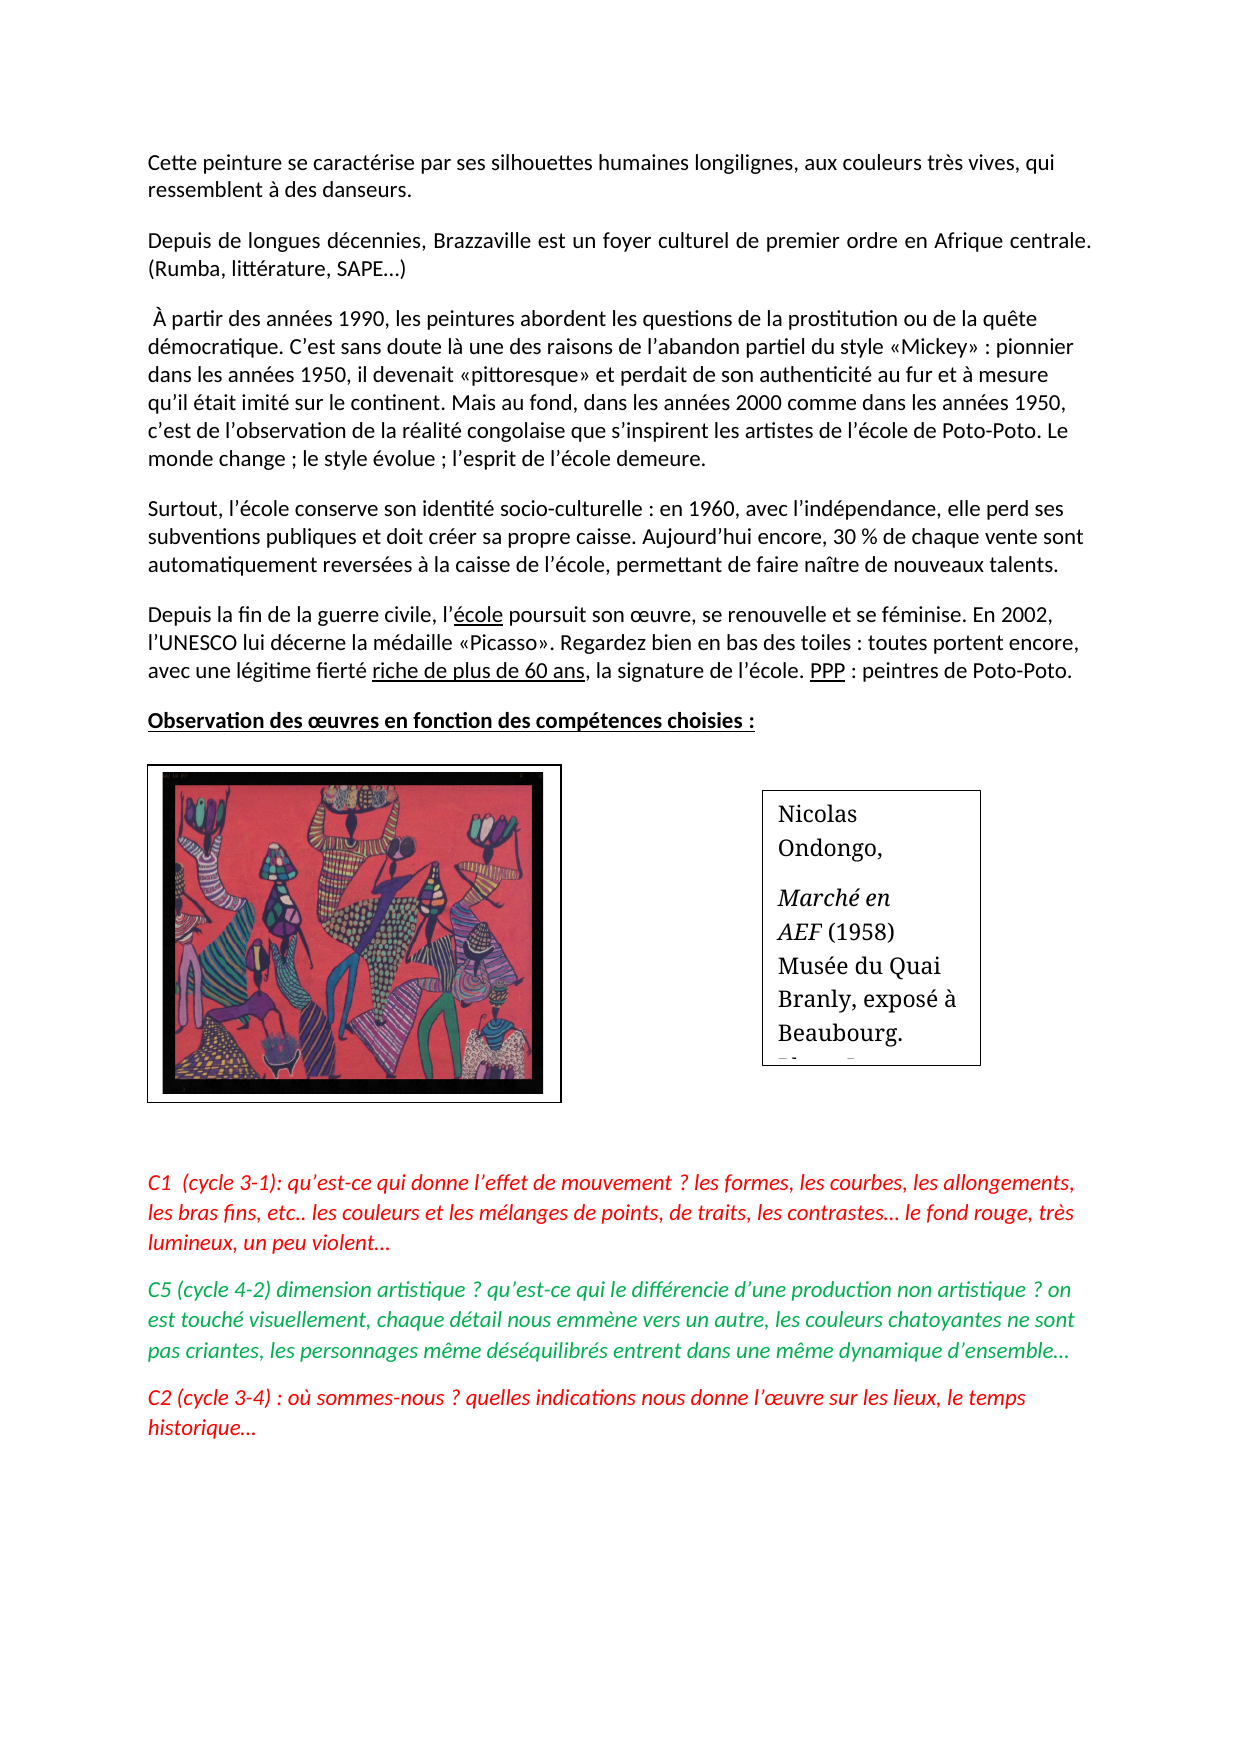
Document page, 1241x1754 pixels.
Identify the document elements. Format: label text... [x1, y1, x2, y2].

text C5 (cycle 4-2) dimension artistique ? qu’est-ce qui le différencie d’une production non artistique ? on est touché visuellement, chaque détail nous emmène vers un autre, les couleurs chatoyantes ne sont pas criantes, les personnages même déséquilibrés entrent dans une même dynamique d’ensemble… [148, 1275, 1093, 1364]
text Surtout, l’école conserve son identité socio-culturelle : en 1960, avec l’indépendance, elle perd ses subventions publiques et doit créer sa propre caisse. Aujourd’hui encore, 30 % de chaque vente sont automatiquement reversées à la caisse de l’école, permettant de faire naître de nouveaux talents. [148, 494, 1093, 578]
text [148, 148, 1093, 204]
text C2 (cycle 3-4) : où sommes-nous ? quelles indications nous donne l’œuvre sur les lieux, le temps historique… [148, 1383, 1093, 1441]
picture [162, 772, 544, 1094]
text Depuis la fin de la guerre civile, l’école poursuit son œuvre, se renouvelle et se féminise. En 2002, l’UNESCO lui décerne la médaille «Picasso». Regardez bien en bas des toiles : toutes portent encore, avec une légitime fierté riche de plus de 60 ans, la signature de l’école. PPP : peintres de Poto-Poto. [148, 600, 1093, 684]
text Observation des œuvres en fonction des compétences choisies : [148, 706, 1093, 734]
text Depuis de longues décennies, Brazzaville est un foyer culturel de premier ordre en Afrique centrale. (Rumba, littérature, SAPE…) [148, 226, 1093, 282]
text À partir des années 1990, les peintures abordent les questions de la prostitution ou de la quête démocratique. C’est sans doute là une des raisons de l’abandon partiel du style «Mickey» : pionnier dans les années 1950, il devenait «pittoresque» et perdait de son authenticité au fur et à mesure qu’il était imité sur le continent. Mais au fond, dans les années 2000 comme dans les années 1950, c’est de l’observation de la réalité congolaise que s’inspirent les artistes de l’école de Poto-Poto. Le monde change ; le style évolue ; l’esprit de l’école demeure. [148, 304, 1093, 472]
text C1 (cycle 3-1): qu’est-ce qui donne l’effet de mouvement ? les formes, les courbes, les allongements, les bras fins, etc.. les couleurs et les mélanges de points, de traits, les contrastes… le fond rouge, très lumineux, un peu violent… [148, 1168, 1093, 1257]
